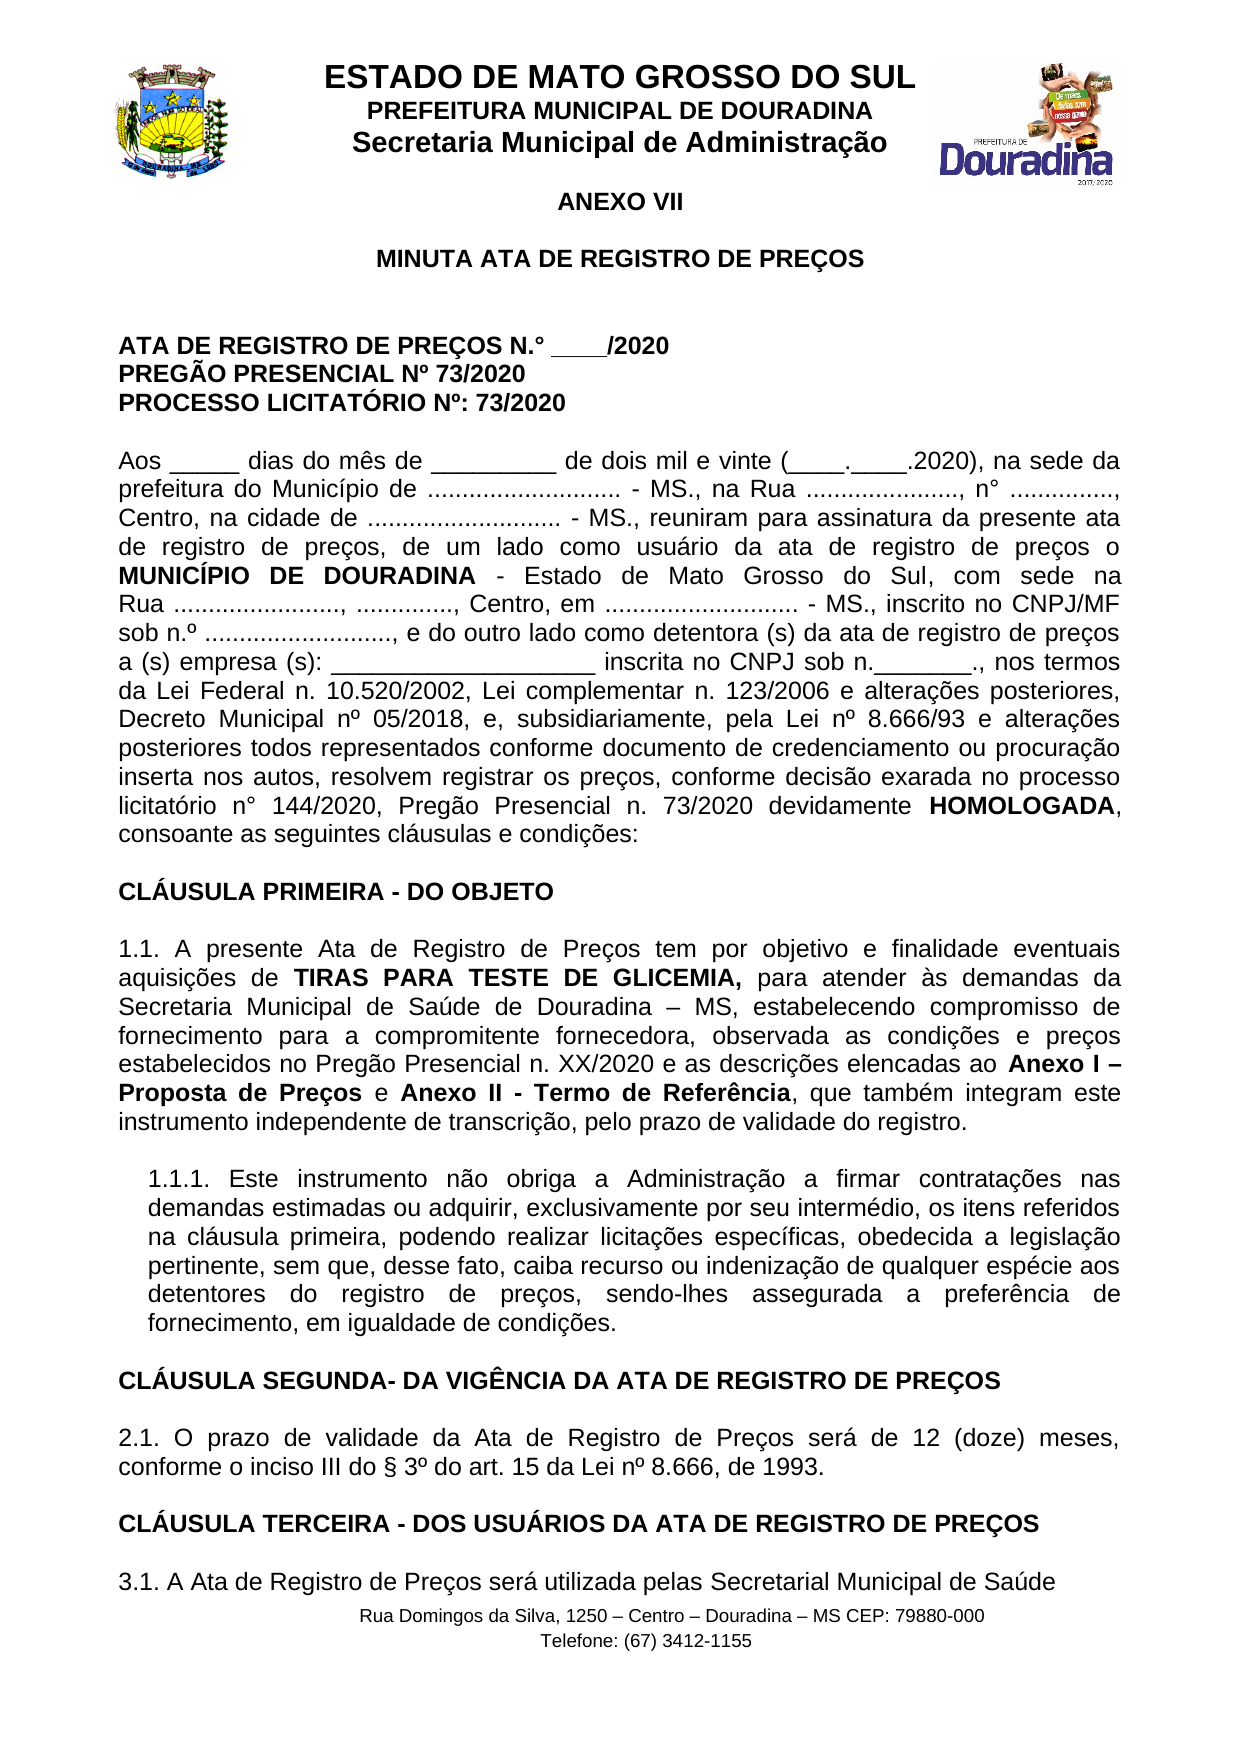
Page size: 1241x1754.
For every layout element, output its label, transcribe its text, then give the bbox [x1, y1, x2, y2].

picture [929, 58, 1123, 189]
text 1.1. A presente Ata de Registro de Preços tem por objetivo e finalidade eventuais aquisições de TIRAS PARA TESTE DE GLICEMIA, para atender às demandas da Secretaria Municipal de Saúde de Douradina – MS, estabelecendo compromisso de fornecimento para a compromitente fornecedora, observada as condições e preços estabelecidos no Pregão Presencial n. XX/2020 e as descrições elencadas ao Anexo I – Proposta de Preços e Anexo II - Termo de Referência, que também integram este instrumento independente de transcrição, pelo prazo de validade do registro. [118, 934, 1122, 1136]
text PREGÃO PRESENCIAL Nº 73/2020 [118, 359, 1122, 388]
text MINUTA ATA DE REGISTRO DE PREÇOS [118, 244, 1122, 273]
text CLÁUSULA SEGUNDA- DA VIGÊNCIA DA ATA DE REGISTRO DE PREÇOS [118, 1366, 1122, 1394]
text CLÁUSULA PRIMEIRA - DO OBJETO [118, 877, 1122, 906]
text 3.1. A Ata de Registro de Preços será utilizada pelas Secretarial Municipal de Saúde [118, 1567, 1122, 1596]
text 2.1. O prazo de validade da Ata de Registro de Preços será de 12 (doze) meses, conforme o inciso III do § 3º do art. 15 da Lei nº 8.666, de 1993. [118, 1423, 1122, 1481]
text PROCESSO LICITATÓRIO Nº: 73/2020 [118, 388, 1122, 417]
text 1.1.1. Este instrumento não obriga a Administração a firmar contratações nas demandas estimadas ou adquirir, exclusivamente por seu intermédio, os itens referidos na cláusula primeira, podendo realizar licitações específicas, obedecida a legislação pertinente, sem que, desse fato, caiba recurso ou indenização de qualquer espécie aos detentores do registro de preços, sendo-lhes assegurada a preferência de fornecimento, em igualdade de condições. [148, 1164, 1122, 1337]
text Aos _____ dias do mês de _________ de dois mil e vinte (____.____.2020), na sede da prefeitura do Município de ............................ - MS., na Rua ......................, n° ..............., Centro, na cidade de ............................ - MS., reuniram para assinatura da presente ata de registro de preços, de um lado como usuário da ata de registro de preços o MUNICÍPIO DE DOURADINA - Estado de Mato Grosso do Sul, com sede na Rua ........................, .............., Centro, em ............................ - MS., inscrito no CNPJ/MF sob n.º ..........................., e do outro lado como detentora (s) da ata de registro de preços a (s) empresa (s): ___________________ inscrita no CNPJ sob n._______., nos termos da Lei Federal n. 10.520/2002, Lei complementar n. 123/2006 e alterações posteriores, Decreto Municipal nº 05/2018, e, subsidiariamente, pela Lei nº 8.666/93 e alterações posteriores todos representados conforme documento de credenciamento ou procuração inserta nos autos, resolvem registrar os preços, conforme decisão exarada no processo licitatório n° 144/2020, Pregão Presencial n. 73/2020 devidamente HOMOLOGADA, consoante as seguintes cláusulas e condições: [118, 446, 1122, 848]
text ANEXO VII [118, 187, 1122, 216]
text CLÁUSULA TERCEIRA - DOS USUÁRIOS DA ATA DE REGISTRO DE PREÇOS [118, 1509, 1122, 1538]
picture [104, 51, 237, 189]
text ATA DE REGISTRO DE PREÇOS N.° ____/2020 [118, 331, 1122, 359]
